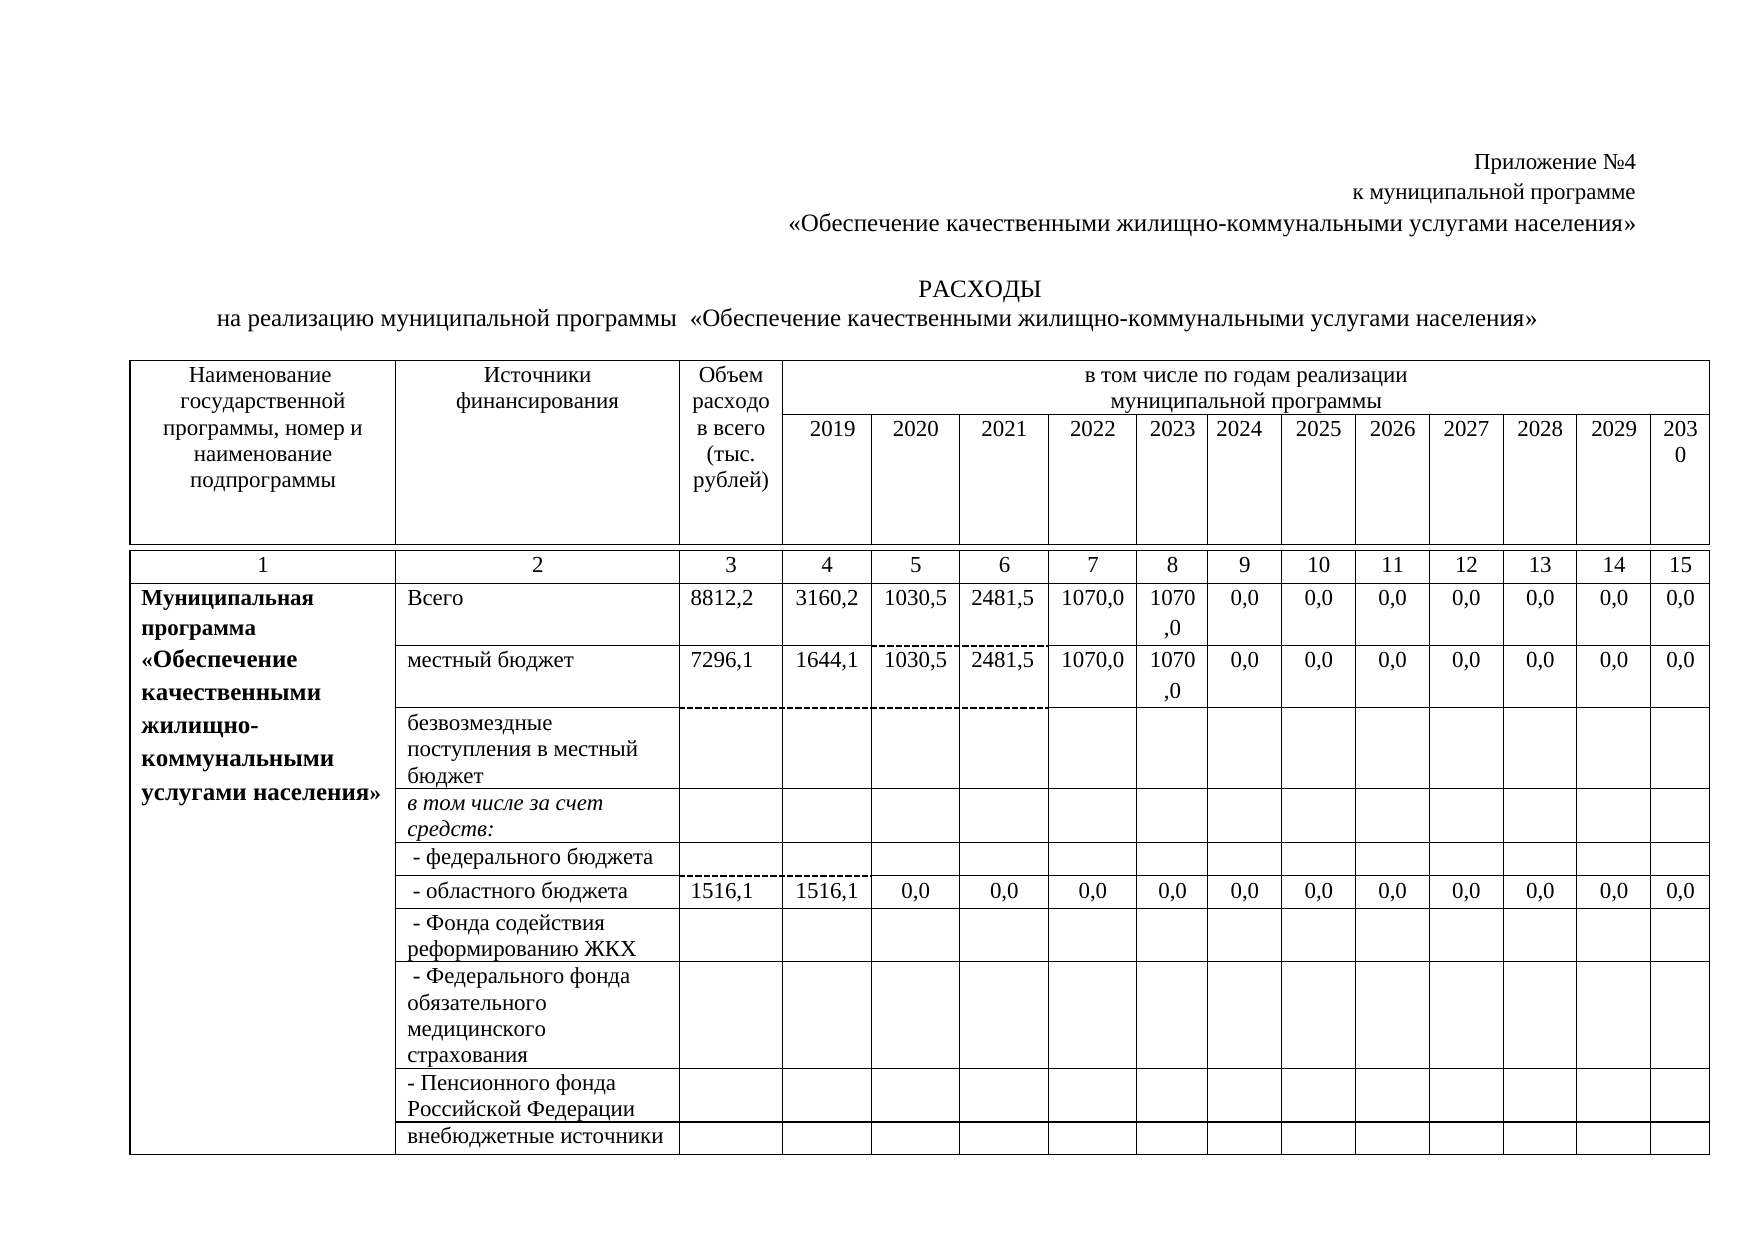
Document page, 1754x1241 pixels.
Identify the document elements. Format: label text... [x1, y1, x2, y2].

table_header 15 [1651, 551, 1709, 583]
table_cell 2029 [1577, 415, 1650, 544]
table_cell 0,0 [1049, 876, 1136, 907]
table_cell [680, 789, 782, 842]
table_cell 0,0 [1577, 876, 1650, 907]
table_cell [1504, 708, 1576, 788]
table_cell 0,0 [1282, 876, 1355, 907]
table_cell [1137, 843, 1207, 875]
table_header 7 [1049, 551, 1136, 583]
table_cell 0,0 [1356, 584, 1429, 644]
table_header Объем расходов всего (тыс. рублей) [680, 361, 782, 544]
table_cell [872, 843, 959, 875]
table_cell [1651, 789, 1709, 842]
table_cell [1651, 1069, 1709, 1121]
table_cell [960, 843, 1048, 875]
table_cell 0,0 [1356, 876, 1429, 907]
table_cell 0,0 [1430, 646, 1503, 707]
table_cell [1577, 1123, 1650, 1154]
table_cell - областного бюджета [396, 876, 679, 907]
table_cell [1049, 708, 1136, 788]
table_cell [1430, 789, 1503, 842]
table_cell [1282, 789, 1355, 842]
table_cell [872, 1123, 959, 1154]
table_cell [1049, 1069, 1136, 1121]
table_cell [1208, 1123, 1281, 1154]
table_cell [1430, 1123, 1503, 1154]
text Приложение №4 [118, 148, 1636, 174]
table_cell [1356, 909, 1429, 961]
table_header 10 [1282, 551, 1355, 583]
table_header 14 [1577, 551, 1650, 583]
table_cell [1430, 962, 1503, 1068]
table_cell [1137, 708, 1207, 788]
table_cell Муниципальная программа «Обеспечение качественными жилищно-коммунальными услугами населения» [131, 584, 395, 1154]
table_cell 2030 [1651, 415, 1709, 544]
table_cell 0,0 [1651, 876, 1709, 907]
table_cell [1282, 909, 1355, 961]
table_cell 8812,2 [680, 584, 782, 644]
table_cell [872, 962, 959, 1068]
table_header 13 [1504, 551, 1576, 583]
table_cell [1430, 708, 1503, 788]
table_header 5 [872, 551, 959, 583]
table_cell [680, 707, 782, 788]
table_cell [1504, 789, 1576, 842]
table_cell [1282, 708, 1355, 788]
table_cell 0,0 [1577, 584, 1650, 644]
table_cell 0,0 [1282, 646, 1355, 707]
table_cell [1208, 708, 1281, 788]
table_header 1 [131, 551, 395, 583]
table_cell - Фонда содействия реформированию ЖКХ [396, 909, 679, 961]
table_cell [1577, 789, 1650, 842]
table_cell 0,0 [1651, 584, 1709, 644]
table_cell местный бюджет [396, 646, 679, 707]
table_cell 2022 [1049, 415, 1136, 544]
table_cell [1049, 843, 1136, 875]
table_cell 1070,0 [1049, 646, 1136, 707]
table_cell [960, 909, 1048, 961]
table_cell [1577, 1069, 1650, 1121]
table_cell Всего [396, 584, 679, 644]
table_cell 0,0 [1504, 876, 1576, 907]
table_cell 1644,1 [783, 646, 871, 707]
table_cell [1651, 909, 1709, 961]
table_cell [1651, 708, 1709, 788]
table_header 3 [680, 551, 782, 583]
table_header 4 [783, 551, 871, 583]
table_cell [1208, 789, 1281, 842]
table_cell [680, 843, 782, 875]
text РАСХОДЫ [118, 274, 1636, 303]
table_cell 1516,1 [783, 875, 871, 907]
table_cell [872, 789, 959, 842]
table_cell [1208, 843, 1281, 875]
table_cell [1651, 1123, 1709, 1154]
table_cell [1577, 909, 1650, 961]
table_cell 2021 [960, 415, 1048, 544]
table_cell 0,0 [1651, 646, 1709, 707]
table_cell [1504, 962, 1576, 1068]
table_cell [1651, 843, 1709, 875]
table_cell [872, 909, 959, 961]
table_cell [1430, 843, 1503, 875]
table_cell - Пенсионного фонда Российской Федерации [396, 1069, 679, 1121]
table_header 6 [960, 551, 1048, 583]
table_cell [960, 962, 1048, 1068]
table_cell [1208, 909, 1281, 961]
table_cell [680, 1069, 782, 1121]
table_header Наименование государственной программы, номер и наименование подпрограммы [131, 361, 395, 544]
table_cell [1651, 962, 1709, 1068]
table_cell [783, 1069, 871, 1121]
table_header Источники финансирования [396, 361, 679, 544]
table_cell [872, 1069, 959, 1121]
text к муниципальной программе [118, 178, 1636, 204]
table_cell 2024 [1208, 415, 1281, 544]
table_cell 0,0 [1430, 876, 1503, 907]
table_cell 0,0 [1504, 584, 1576, 644]
table_cell 2481,5 [960, 584, 1048, 644]
table_cell [783, 789, 871, 842]
table_cell [1282, 1123, 1355, 1154]
table_cell [1282, 1069, 1355, 1121]
table_cell [872, 707, 959, 788]
table_cell 0,0 [1208, 584, 1281, 644]
table_cell 0,0 [1577, 646, 1650, 707]
table_cell 0,0 [1208, 876, 1281, 907]
table_cell 1030,5 [872, 645, 959, 707]
table_cell [1504, 1069, 1576, 1121]
table_cell [1049, 1123, 1136, 1154]
table_cell 2023 [1137, 415, 1207, 544]
table_header 9 [1208, 551, 1281, 583]
table_cell [1430, 909, 1503, 961]
table_cell [1208, 1069, 1281, 1121]
table_cell 0,0 [960, 876, 1048, 907]
table_cell внебюджетные источники [396, 1123, 679, 1154]
table_cell [783, 843, 871, 875]
table_cell 0,0 [1208, 646, 1281, 707]
table_cell 1070,0 [1137, 584, 1207, 644]
table_cell [1137, 789, 1207, 842]
table_cell [1356, 708, 1429, 788]
table_cell 2028 [1504, 415, 1576, 544]
table_cell [1049, 789, 1136, 842]
table_cell [1504, 909, 1576, 961]
text на реализацию муниципальной программы «Обеспечение качественными жилищно-коммунальными услугами населения» [118, 303, 1636, 332]
table_cell [960, 1123, 1048, 1154]
table_cell 2481,5 [960, 645, 1048, 707]
table_cell [1356, 789, 1429, 842]
table_cell [1137, 909, 1207, 961]
table_cell 3160,2 [783, 584, 871, 644]
table_cell [1356, 1123, 1429, 1154]
table_cell [1282, 962, 1355, 1068]
text «Обеспечение качественными жилищно-коммунальными услугами населения» [118, 208, 1636, 237]
table_header 8 [1137, 551, 1207, 583]
table_cell [680, 1123, 782, 1154]
table_cell 1070,0 [1137, 646, 1207, 707]
table_cell [1577, 843, 1650, 875]
table_cell 2020 [872, 415, 959, 544]
table_cell 0,0 [1430, 584, 1503, 644]
table_cell [1208, 962, 1281, 1068]
table_cell [1577, 962, 1650, 1068]
table_cell - федерального бюджета [396, 843, 679, 875]
table_cell 2019 [783, 415, 871, 544]
table_cell 1516,1 [680, 875, 782, 907]
table_cell 1030,5 [872, 584, 959, 644]
table_cell 2026 [1356, 415, 1429, 544]
table_cell безвозмездные поступления в местный бюджет [396, 708, 679, 788]
table_cell [783, 1123, 871, 1154]
table_cell [680, 962, 782, 1068]
table_cell [1049, 909, 1136, 961]
table_cell - Федерального фонда обязательного медицинского страхования [396, 962, 679, 1068]
table_cell [1282, 843, 1355, 875]
table_cell [1049, 962, 1136, 1068]
table_cell [680, 909, 782, 961]
table_cell [960, 789, 1048, 842]
table_cell [1504, 1123, 1576, 1154]
table_cell 0,0 [1356, 646, 1429, 707]
table_cell 0,0 [1504, 646, 1576, 707]
table_cell 7296,1 [680, 646, 782, 707]
table_cell 2025 [1282, 415, 1355, 544]
table_header 2 [396, 551, 679, 583]
table_cell [783, 707, 871, 788]
table_cell 0,0 [1137, 876, 1207, 907]
table_header 11 [1356, 551, 1429, 583]
table_cell 1070,0 [1049, 584, 1136, 644]
table_cell [1137, 1069, 1207, 1121]
table_cell 2027 [1430, 415, 1503, 544]
table_cell 0,0 [872, 876, 959, 907]
table_cell [1504, 843, 1576, 875]
table_cell [1356, 1069, 1429, 1121]
table_cell [1430, 1069, 1503, 1121]
table_cell [960, 707, 1048, 788]
table_cell [1356, 962, 1429, 1068]
table_cell [960, 1069, 1048, 1121]
table_cell [1577, 708, 1650, 788]
table_cell [1137, 962, 1207, 1068]
table_header 12 [1430, 551, 1503, 583]
table_cell 0,0 [1282, 584, 1355, 644]
table_cell [1356, 843, 1429, 875]
table_cell [783, 962, 871, 1068]
table_cell [1137, 1123, 1207, 1154]
table_cell в том числе за счет средств: [396, 789, 679, 842]
table_cell [783, 909, 871, 961]
table_header в том числе по годам реализации муниципальной программы [783, 361, 1709, 414]
